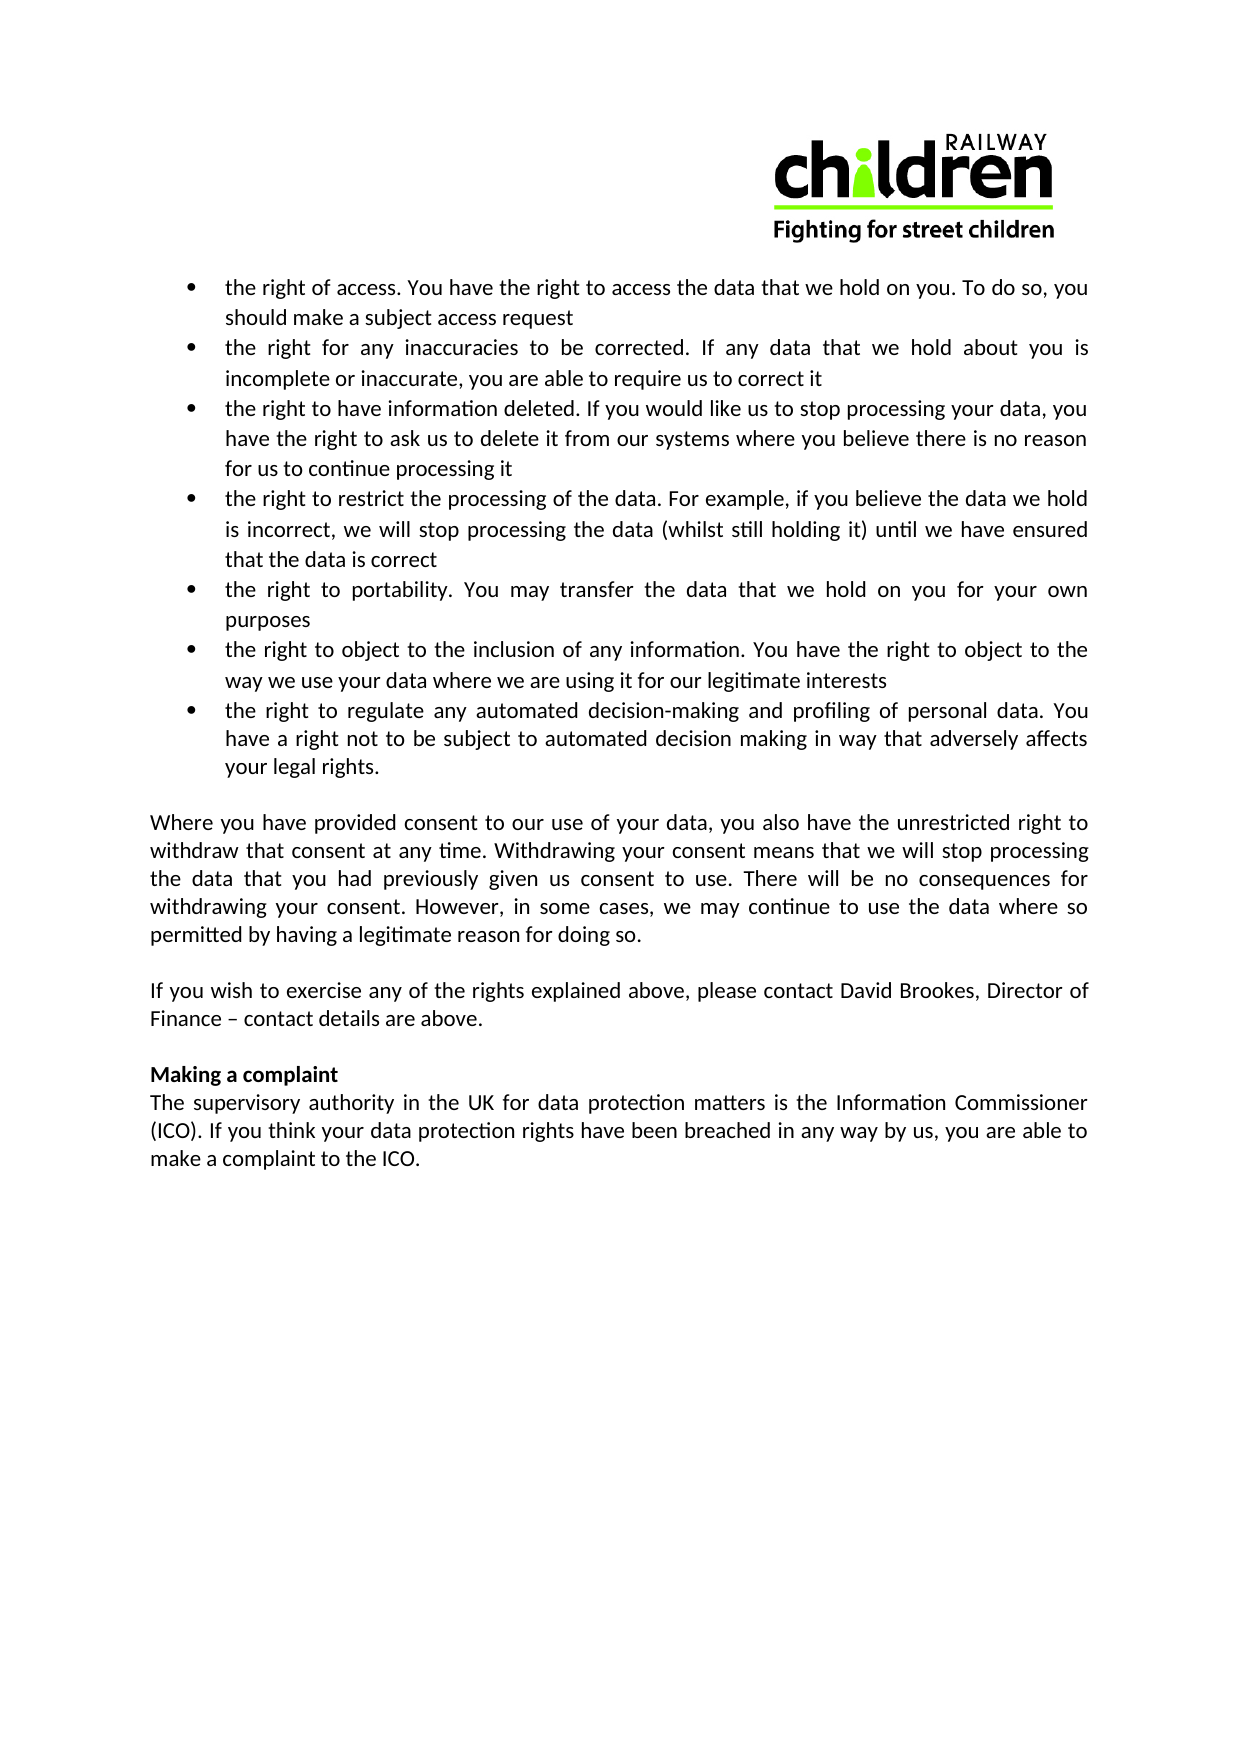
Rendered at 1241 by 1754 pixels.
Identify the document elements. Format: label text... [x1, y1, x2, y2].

list the right to object to the inclusion of any information. You have the right to object to the way we use your data where we are using it for our legitimate interests [187, 636, 1090, 694]
picture [737, 94, 1091, 274]
list the right to restrict the processing of the data. For example, if you believe the data we hold is incorrect, we will stop processing the data (whilst still holding it) until we have ensured that the data is correct [187, 484, 1090, 573]
text If you wish to exercise any of the rights explained above, please contact David Brookes, Director of Finance – contact details are above. [150, 976, 1090, 1032]
list the right to have information deleted. If you would like us to stop processing your data, you have the right to ask us to delete it from our systems where you believe there is no reason for us to continue processing it [187, 394, 1090, 482]
text Making a complaint [150, 1060, 1090, 1088]
list the right to regulate any automated decision-making and profiling of personal data. You have a right not to be subject to automated decision making in way that adversely affects your legal rights. [187, 696, 1090, 780]
list the right of access. You have the right to access the data that we hold on you. To do so, you should make a subject access request [187, 273, 1090, 331]
list the right for any inaccuracies to be corrected. If any data that we hold about you is incomplete or inaccurate, you are able to require us to correct it [187, 333, 1090, 392]
list the right to portability. You may transfer the data that we hold on you for your own purposes [187, 575, 1090, 633]
text The supervisory authority in the UK for data protection matters is the Information Commissioner (ICO). If you think your data protection rights have been breached in any way by us, you are able to make a complaint to the ICO. [150, 1088, 1090, 1172]
text Where you have provided consent to our use of your data, you also have the unrestricted right to withdraw that consent at any time. Withdrawing your consent means that we will stop processing the data that you had previously given us consent to use. There will be no consequences for withdrawing your consent. However, in some cases, we may continue to use the data where so permitted by having a legitimate reason for doing so. [150, 808, 1090, 948]
